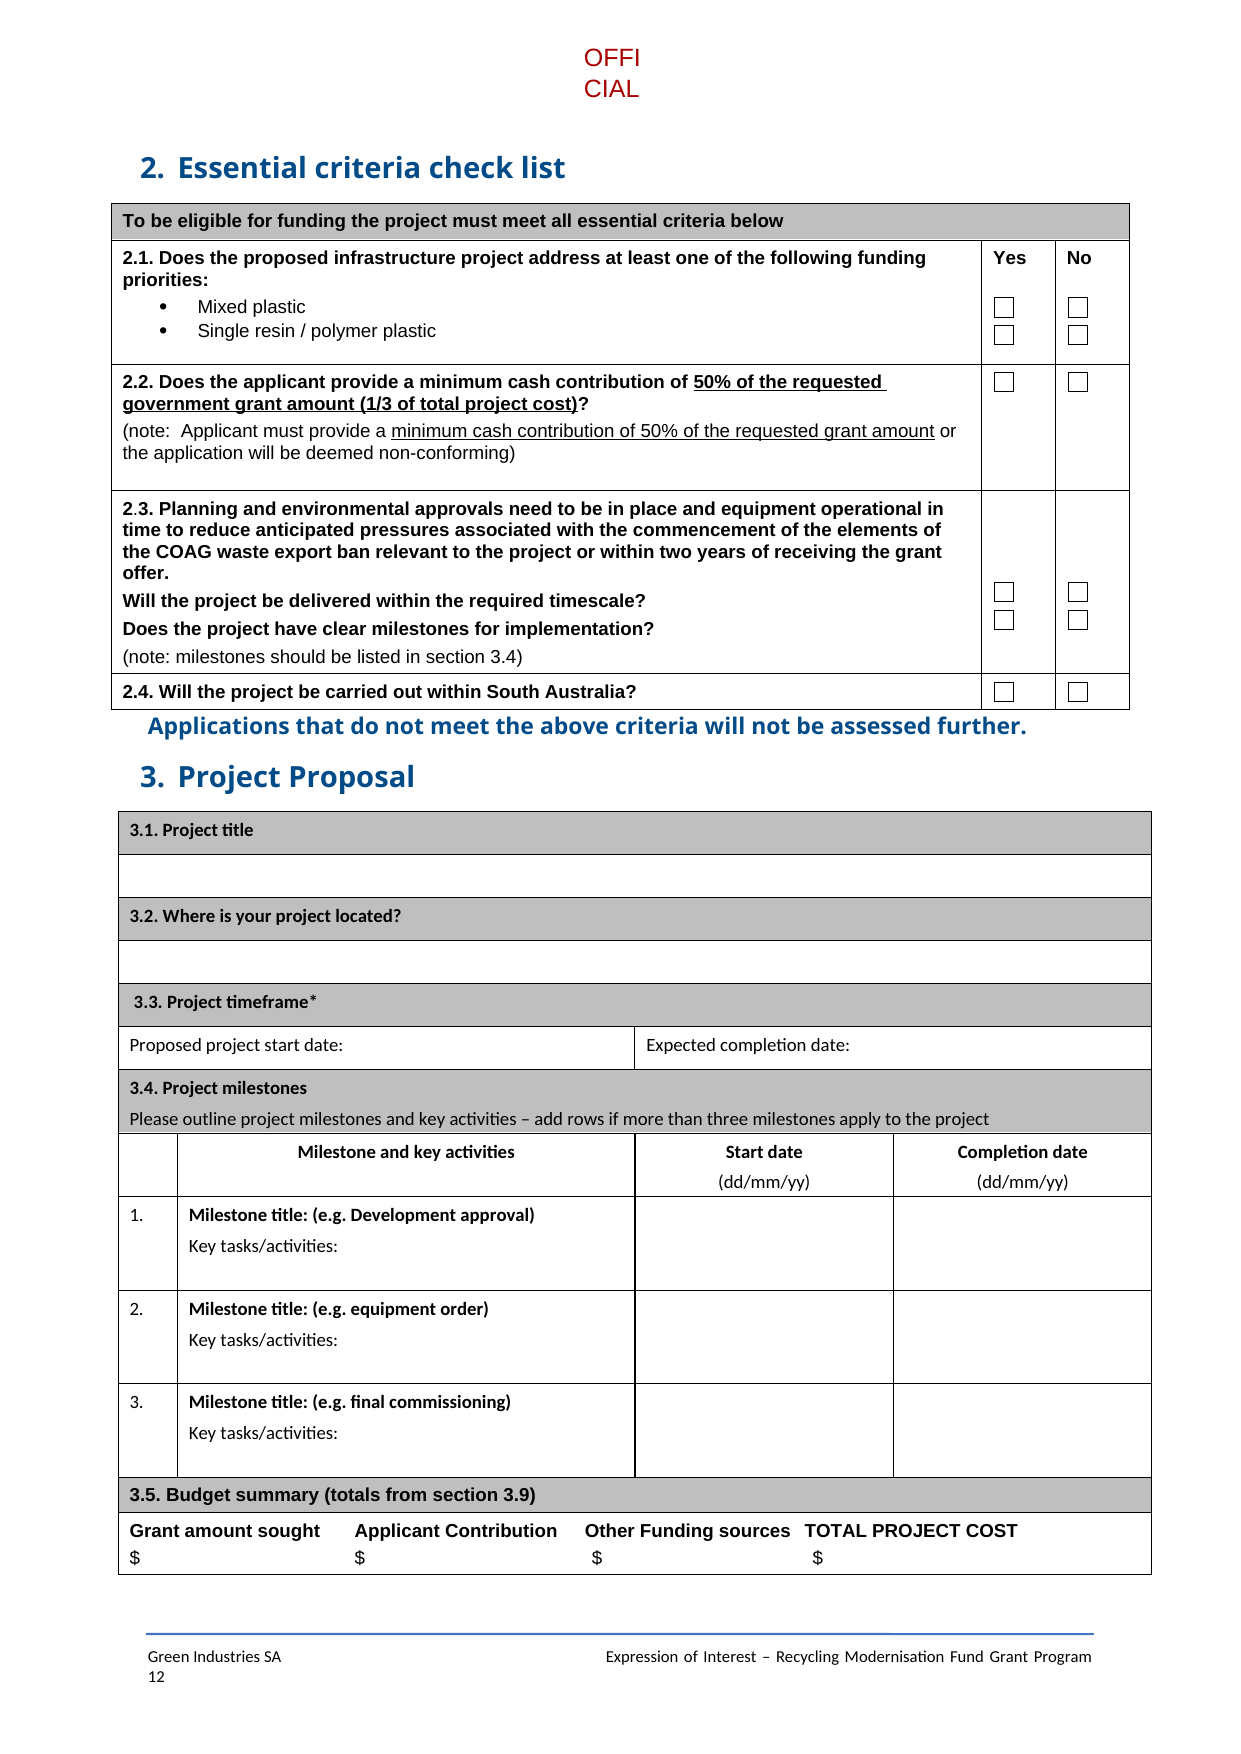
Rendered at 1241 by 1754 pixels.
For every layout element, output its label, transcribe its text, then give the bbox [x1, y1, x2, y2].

table_cell 2.4. Will the project be carried out within South Australia? [112, 674, 981, 708]
table_cell [636, 1197, 893, 1289]
table_cell Completion date (dd/mm/yy) [894, 1134, 1151, 1196]
table_cell Yes [982, 241, 1055, 364]
table_cell [982, 365, 1055, 490]
table_cell [119, 855, 1151, 897]
table_cell Milestone title: (e.g. Development approval) Key tasks/activities: [178, 1197, 634, 1289]
table_cell Grant amount sought Applicant Contribution Other Funding sources TOTAL PROJECT COST $ $ $ $ [119, 1513, 1151, 1574]
table_cell [119, 1134, 177, 1196]
table_cell 2.3. Planning and environmental approvals need to be in place and equipment operational in time to reduce anticipated pressures associated with the commencement of the elements of the COAG waste export ban relevant to the project or within two years of receiving the grant offer. Will the project be delivered within the required timescale? Does the project have clear milestones for implementation? (note: milestones should be listed in section 3.4) [112, 491, 981, 673]
table_cell [894, 1291, 1151, 1383]
table_cell 3. [119, 1384, 177, 1477]
subtitle Essential criteria check list [140, 148, 1092, 187]
table_cell [894, 1384, 1151, 1477]
table_cell No [1056, 241, 1129, 364]
table_cell 3.2. Where is your project located? [119, 898, 1151, 940]
table_cell Proposed project start date: [119, 1027, 634, 1069]
table_header 3.1. Project title [119, 812, 1151, 854]
table_cell [982, 491, 1055, 673]
table_cell [119, 941, 1151, 983]
table_cell 2. [119, 1291, 177, 1383]
table_cell [1056, 674, 1129, 708]
table_cell 1. [119, 1197, 177, 1289]
table_cell [636, 1291, 893, 1383]
table_header To be eligible for funding the project must meet all essential criteria below [112, 204, 1129, 239]
subtitle Project Proposal [140, 756, 1092, 796]
table_cell Milestone title: (e.g. equipment order) Key tasks/activities: [178, 1291, 634, 1383]
table_cell [894, 1197, 1151, 1289]
table_cell Expected completion date: [635, 1027, 1151, 1069]
table_cell Start date (dd/mm/yy) [636, 1134, 893, 1196]
table_cell [636, 1384, 893, 1477]
table_cell [1056, 365, 1129, 490]
table_cell 3.3. Project timeframe* [119, 984, 1151, 1026]
table_cell 2.2. Does the applicant provide a minimum cash contribution of 50% of the requested government grant amount (1/3 of total project cost)? (note: Applicant must provide a minimum cash contribution of 50% of the requested grant amount or the application will be deemed non-conforming) [112, 365, 981, 490]
table_cell [982, 674, 1055, 708]
table_cell Milestone title: (e.g. final commissioning) Key tasks/activities: [178, 1384, 634, 1477]
table_cell 3.5. Budget summary (totals from section 3.9) [119, 1478, 1151, 1512]
table_cell 2.1. Does the proposed infrastructure project address at least one of the following funding priorities: Mixed plastic Single resin / polymer plastic [112, 241, 981, 364]
subtitle Applications that do not meet the above criteria will not be assessed further. [148, 710, 1092, 741]
table_cell Milestone and key activities [178, 1134, 634, 1196]
table_cell 3.4. Project milestones Please outline project milestones and key activities – add rows if more than three milestones apply to the project [119, 1070, 1151, 1132]
table_cell [1056, 491, 1129, 673]
